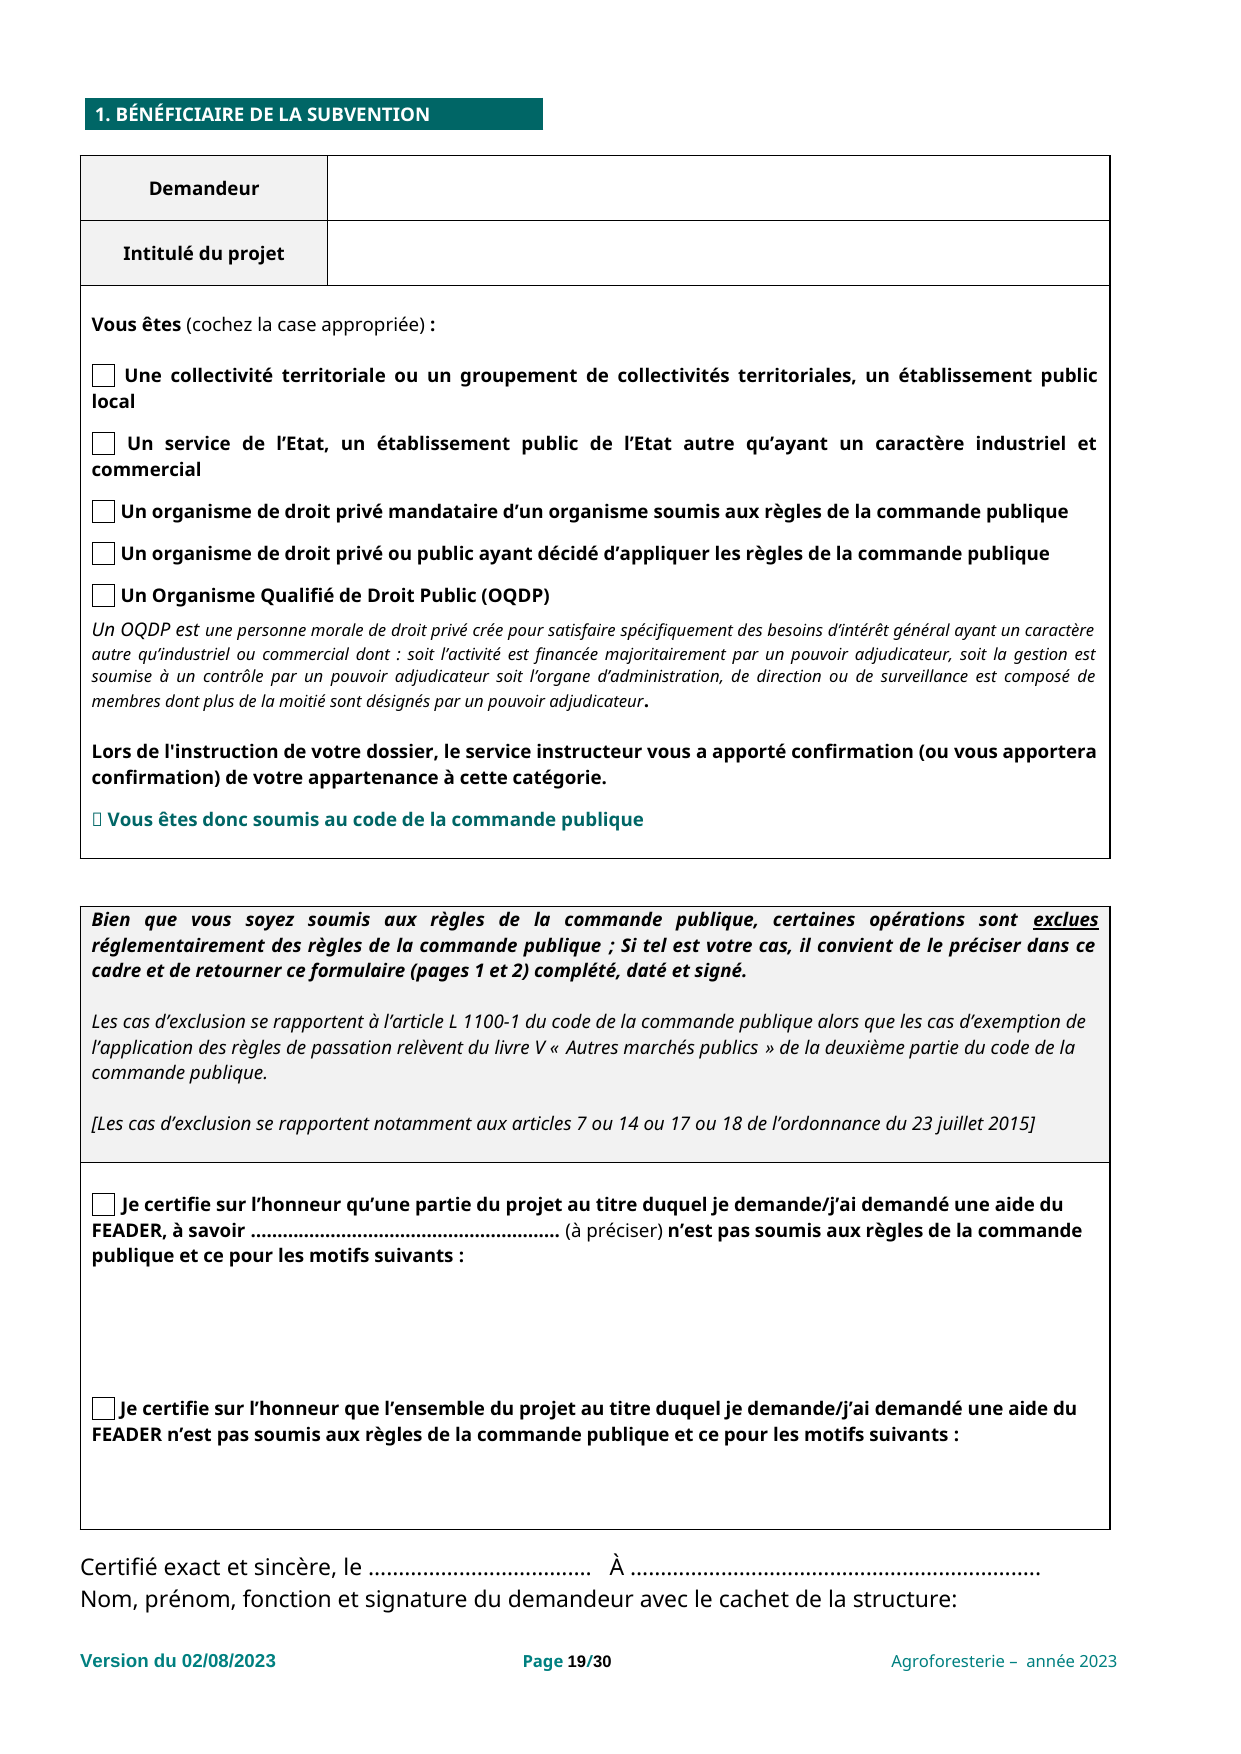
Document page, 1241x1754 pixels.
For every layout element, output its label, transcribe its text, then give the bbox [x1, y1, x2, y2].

table_header Demandeur [81, 156, 327, 220]
text Certifié exact et sincère, le ………………………………. À ………………………………………………………….. [80, 1551, 1165, 1583]
table_header Bien que vous soyez soumis aux règles de la commande publique, certaines opérations sont exclues réglementairement des règles de la commande publique ; Si tel est votre cas, il convient de le préciser dans ce cadre et de retourner ce formulaire (pages 1 et 2) complété, daté et signé. Les cas d’exclusion se rapportent à l’article L 1100-1 du code de la commande publique alors que les cas d’exemption de l’application des règles de passation relèvent du livre V « Autres marchés publics » de la deuxième partie du code de la commande publique. [Les cas d’exclusion se rapportent notamment aux articles 7 ou 14 ou 17 ou 18 de l’ordonnance du 23 juillet 2015] [81, 907, 1109, 1162]
table_cell Intitulé du projet [81, 221, 327, 285]
text Nom, prénom, fonction et signature du demandeur avec le cachet de la structure: [80, 1583, 1165, 1614]
table_cell Je certifie sur l’honneur qu’une partie du projet au titre duquel je demande/j’ai demandé une aide du FEADER, à savoir …………………………………………………. (à préciser) n’est pas soumis aux règles de la commande publique et ce pour les motifs suivants : Je certifie sur l’honneur que l’ensemble du projet au titre duquel je demande/j’ai demandé une aide du FEADER n’est pas soumis aux règles de la commande publique et ce pour les motifs suivants : [81, 1163, 1109, 1529]
table_header [328, 156, 1109, 220]
table_cell Vous êtes (cochez la case appropriée) : Une collectivité territoriale ou un groupement de collectivités territoriales, un établissement public local Un service de l’Etat, un établissement public de l’Etat autre qu’ayant un caractère industriel et commercial Un organisme de droit privé mandataire d’un organisme soumis aux règles de la commande publique Un organisme de droit privé ou public ayant décidé d’appliquer les règles de la commande publique Un Organisme Qualifié de Droit Public (OQDP) Un OQDP est une personne morale de droit privé crée pour satisfaire spécifiquement des besoins d’intérêt général ayant un caractère autre qu’industriel ou commercial dont : soit l’activité est financée majoritairement par un pouvoir adjudicateur, soit la gestion est soumise à un contrôle par un pouvoir adjudicateur soit l’organe d’administration, de direction ou de surveillance est composé de membres dont plus de la moitié sont désignés par un pouvoir adjudicateur. Lors de l'instruction de votre dossier, le service instructeur vous a apporté confirmation (ou vous apportera confirmation) de votre appartenance à cette catégorie.  Vous êtes donc soumis au code de la commande publique [81, 286, 1109, 857]
table_cell [328, 221, 1109, 285]
text 1. BÉNÉFICIAIRE DE LA SUBVENTION [86, 99, 542, 129]
